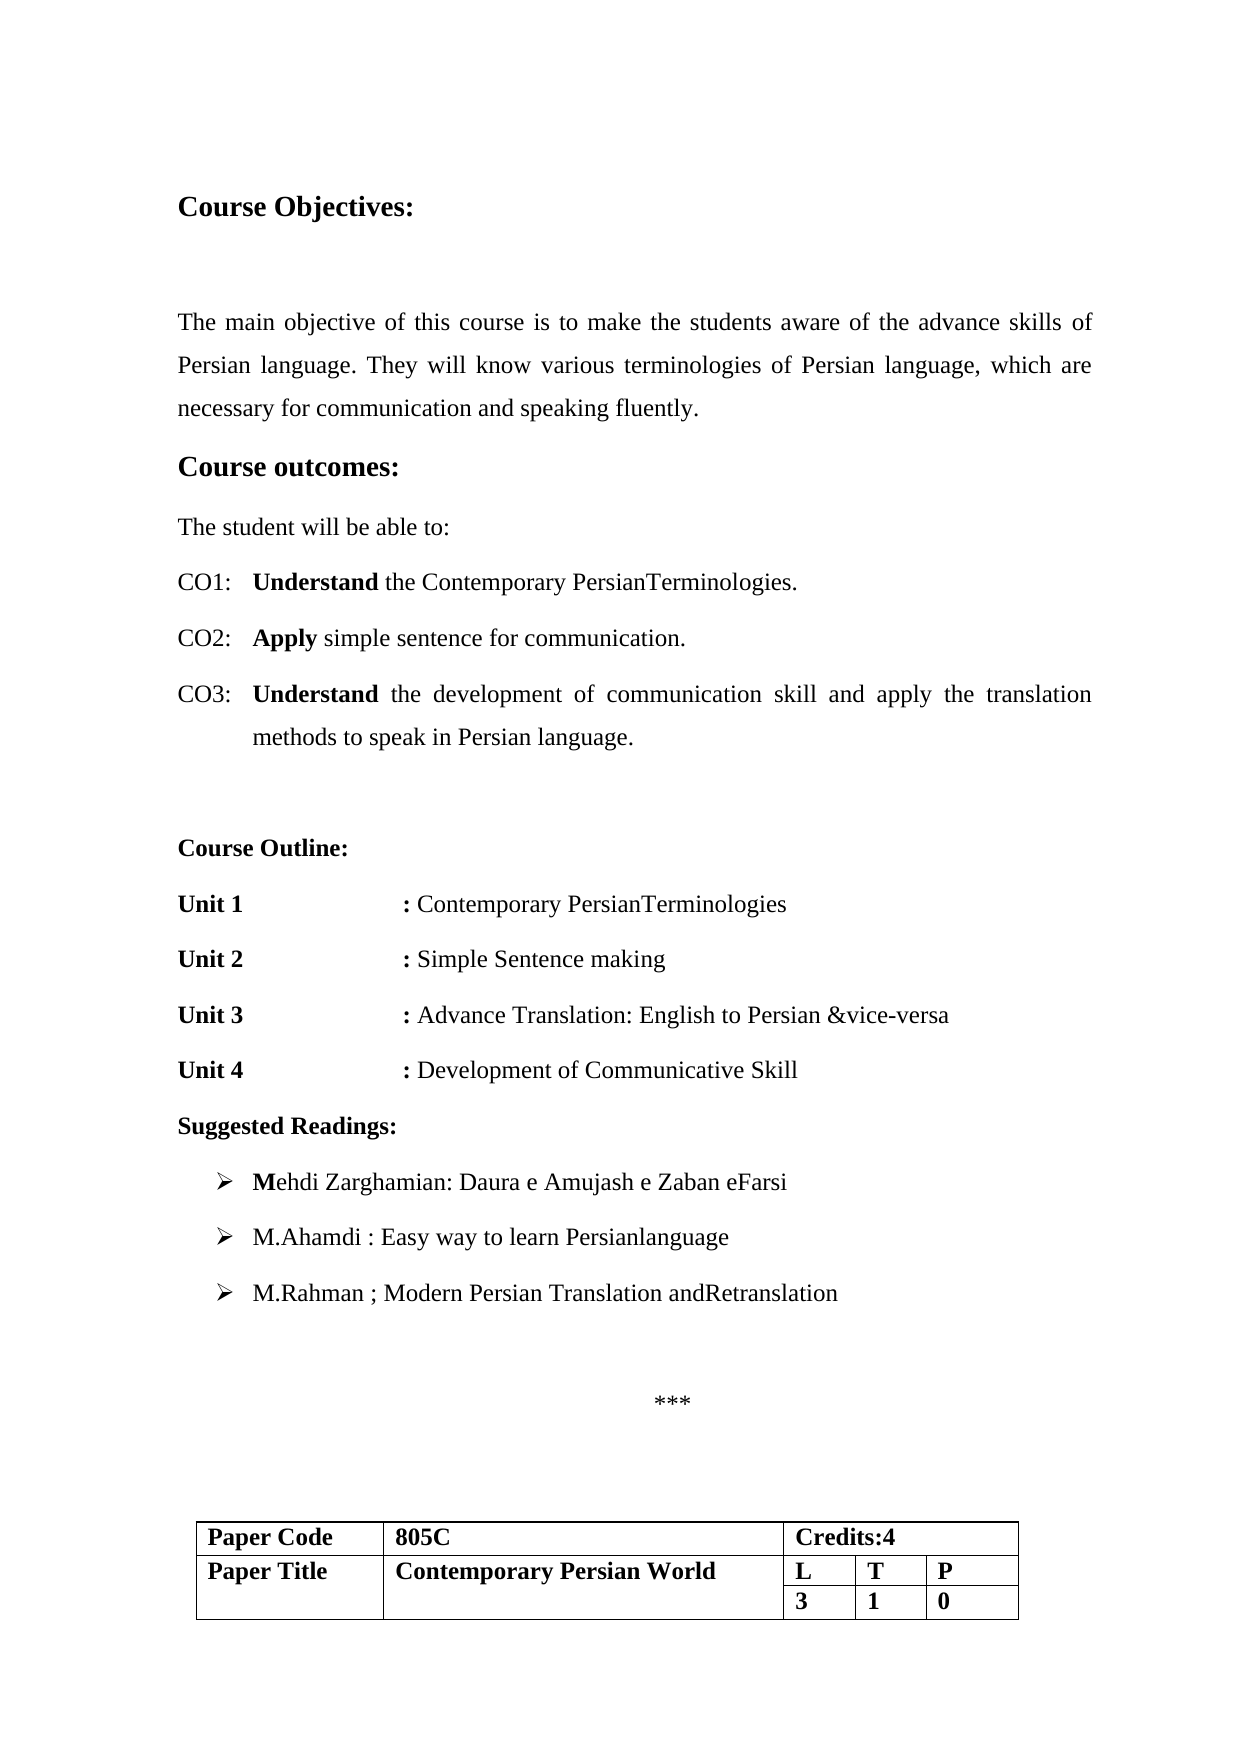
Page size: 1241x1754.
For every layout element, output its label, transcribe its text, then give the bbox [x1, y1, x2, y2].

text Course outcomes: [177, 449, 1092, 483]
table_header Credits:4 [784, 1523, 1018, 1555]
list M.Ahamdi : Easy way to learn Persianlanguage [215, 1222, 1092, 1251]
text CO1: Understand the Contemporary PersianTerminologies. [177, 567, 1092, 596]
text Course Objectives: [177, 189, 1092, 222]
table_cell 3 [784, 1586, 855, 1619]
text Suggested Readings: [177, 1111, 1092, 1140]
table_cell P [927, 1556, 1018, 1585]
text Course Outline: [177, 833, 1092, 862]
text The main objective of this course is to make the students aware of the advance skills of Persian language. They will know various terminologies of Persian language, which are necessary for communication and speaking fluently. [177, 307, 1092, 422]
table_cell L [784, 1556, 855, 1585]
table_cell T [856, 1556, 926, 1585]
table_cell Contemporary Persian World [384, 1556, 783, 1619]
table_cell 1 [856, 1586, 926, 1619]
list Mehdi Zarghamian: Daura e Amujash e Zaban eFarsi [215, 1167, 1092, 1196]
table_header Paper Code [197, 1523, 383, 1555]
text CO3: Understand the development of communication skill and apply the translation methods to speak in Persian language. [177, 679, 1092, 751]
text Unit 2 : Simple Sentence making [177, 944, 1092, 973]
table_cell 0 [927, 1586, 1018, 1619]
text Unit 4 : Development of Communicative Skill [177, 1056, 1092, 1084]
text CO2: Apply simple sentence for communication. [177, 623, 1092, 652]
table_cell Paper Title [197, 1556, 383, 1619]
text *** [252, 1389, 1092, 1418]
text Unit 3 : Advance Translation: English to Persian &vice-versa [177, 1000, 1092, 1029]
text The student will be able to: [177, 512, 1092, 541]
text Unit 1 : Contemporary PersianTerminologies [177, 889, 1092, 917]
list M.Rahman ; Modern Persian Translation andRetranslation [215, 1278, 1092, 1307]
table_header 805C [384, 1523, 783, 1555]
